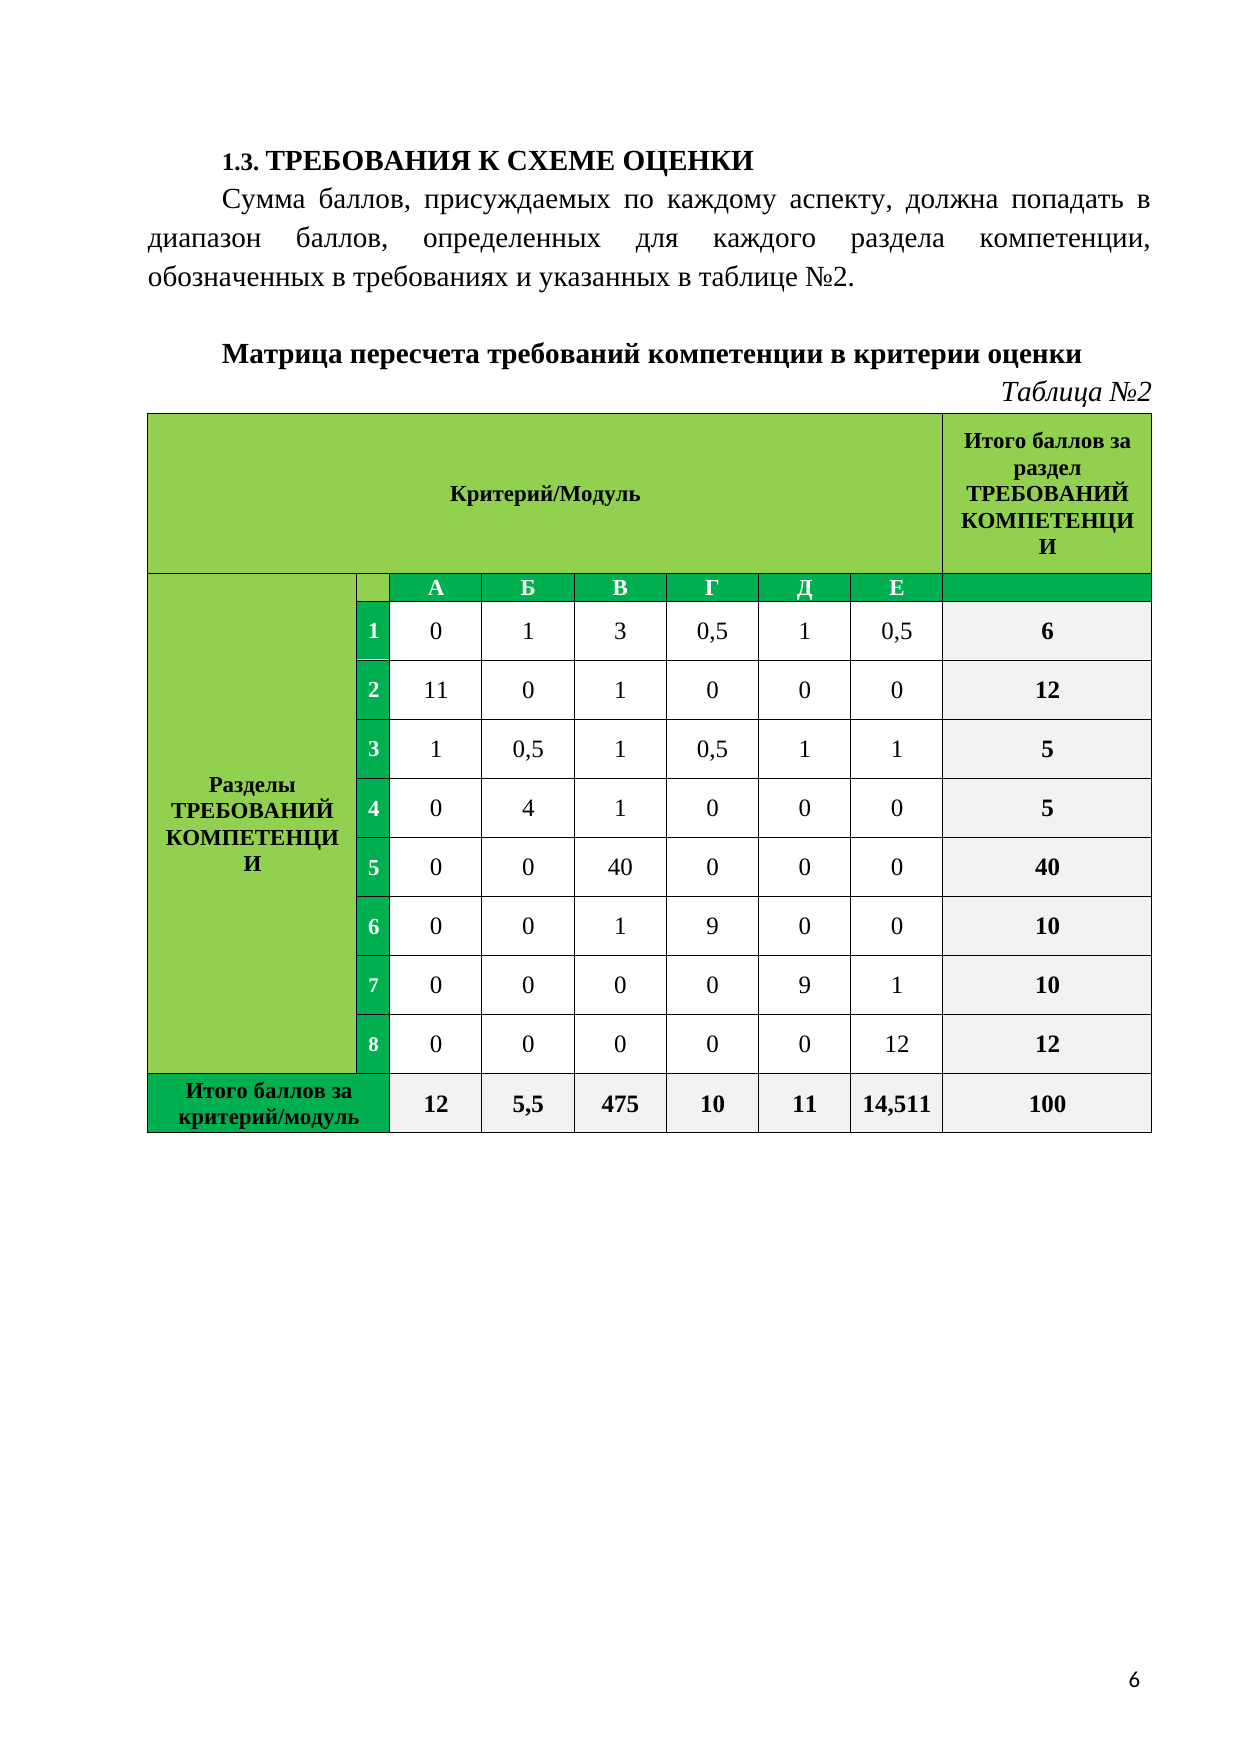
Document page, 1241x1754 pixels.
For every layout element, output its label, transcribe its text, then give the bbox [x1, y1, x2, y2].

table_cell 11 [759, 1074, 850, 1132]
table_cell 0 [575, 956, 666, 1014]
table_cell Г [667, 574, 758, 601]
table_cell 9 [759, 956, 850, 1014]
table_cell 0 [667, 956, 758, 1014]
table_cell 1 [575, 720, 666, 778]
table_cell 47 [575, 1074, 666, 1132]
table_cell 0 [390, 779, 481, 837]
table_cell 1 [851, 720, 942, 778]
table_cell Б [482, 574, 574, 601]
table_header Итого баллов за раздел ТРЕБОВАНИЙ КОМПЕТЕНЦИИ [943, 414, 1151, 573]
table_cell 3 [357, 720, 389, 778]
table_cell Разделы ТРЕБОВАНИЙ КОМПЕТЕНЦИИ [148, 574, 356, 1073]
table_cell 0 [759, 779, 850, 837]
table_cell 11 [390, 661, 481, 719]
table_cell 4 [482, 779, 574, 837]
table_cell 7 [357, 956, 389, 1014]
table_cell 12 [851, 1015, 942, 1073]
table_cell 0 [667, 838, 758, 896]
table_cell 0,5 [667, 720, 758, 778]
table_cell 0 [575, 1015, 666, 1073]
text Матрица пересчета требований компетенции в критерии оценки [148, 336, 1152, 369]
table_cell 0 [390, 602, 481, 659]
table_cell 0 [759, 1015, 850, 1073]
table_cell 1 [851, 956, 942, 1014]
table_cell 1 [390, 720, 481, 778]
table_cell 5 [943, 720, 1151, 778]
table_cell 0,5 [667, 602, 758, 659]
table_cell 1 [482, 602, 574, 659]
table_cell A [390, 574, 481, 601]
table_cell [357, 574, 389, 601]
table_cell 0 [759, 661, 850, 719]
table_cell 1 [575, 779, 666, 837]
table_cell 0 [390, 897, 481, 955]
table_cell 0 [759, 897, 850, 955]
table_cell 0 [482, 897, 574, 955]
table_cell 0 [667, 779, 758, 837]
table_cell 10 [943, 956, 1151, 1014]
table_cell 10 [667, 1074, 758, 1132]
table_cell 0 [482, 1015, 574, 1073]
table_cell Итого баллов за критерий/модуль [148, 1074, 389, 1132]
table_cell 0 [390, 838, 481, 896]
table_cell 3 [575, 602, 666, 659]
table_cell 9 [667, 897, 758, 955]
table_cell 1 [575, 897, 666, 955]
table_cell 40 [575, 838, 666, 896]
table_cell 6 [943, 602, 1151, 659]
table_cell 5 [943, 779, 1151, 837]
table_cell 12 [390, 1074, 481, 1132]
table_cell 0 [851, 661, 942, 719]
table_header Критерий/Модуль [148, 414, 942, 573]
table_cell 0 [851, 779, 942, 837]
table_cell 0 [482, 661, 574, 719]
table_cell 0 [667, 1015, 758, 1073]
table_cell 5 [357, 838, 389, 896]
table_cell 0 [851, 897, 942, 955]
table_cell 14,5 [851, 1074, 942, 1132]
table_cell 6 [357, 897, 389, 955]
table_cell 5,5 [482, 1074, 574, 1132]
table_cell 1 [357, 602, 389, 659]
table_cell 0 [667, 661, 758, 719]
table_cell 10 [943, 897, 1151, 955]
table_cell 0,5 [482, 720, 574, 778]
text Сумма баллов, присуждаемых по каждому аспекту, должна попадать в диапазон баллов, определенных для каждого раздела компетенции, обозначенных в требованиях и указанных в таблице №2. [148, 182, 1152, 292]
table_cell 0 [759, 838, 850, 896]
table_cell 8 [357, 1015, 389, 1073]
table_cell 0 [482, 956, 574, 1014]
table_cell 0 [390, 956, 481, 1014]
table_cell 1 [759, 720, 850, 778]
table_cell 40 [943, 838, 1151, 896]
table_cell [943, 574, 1151, 601]
table_cell 2 [357, 661, 389, 719]
table_cell 0 [851, 838, 942, 896]
table_cell 1 [759, 602, 850, 659]
table_cell 12 [943, 661, 1151, 719]
table_cell 0 [390, 1015, 481, 1073]
table_cell В [575, 574, 666, 601]
table_cell 0,5 [851, 602, 942, 659]
table_cell 1 [575, 661, 666, 719]
table_cell Д [759, 574, 850, 601]
table_cell 12 [943, 1015, 1151, 1073]
table_cell Е [851, 574, 942, 601]
table_cell 100 [943, 1074, 1151, 1132]
subtitle 1.3. ТРЕБОВАНИЯ К СХЕМЕ ОЦЕНКИ [148, 143, 1152, 177]
table_cell 4 [357, 779, 389, 837]
text Таблица №2 [148, 374, 1152, 408]
table_cell 0 [482, 838, 574, 896]
